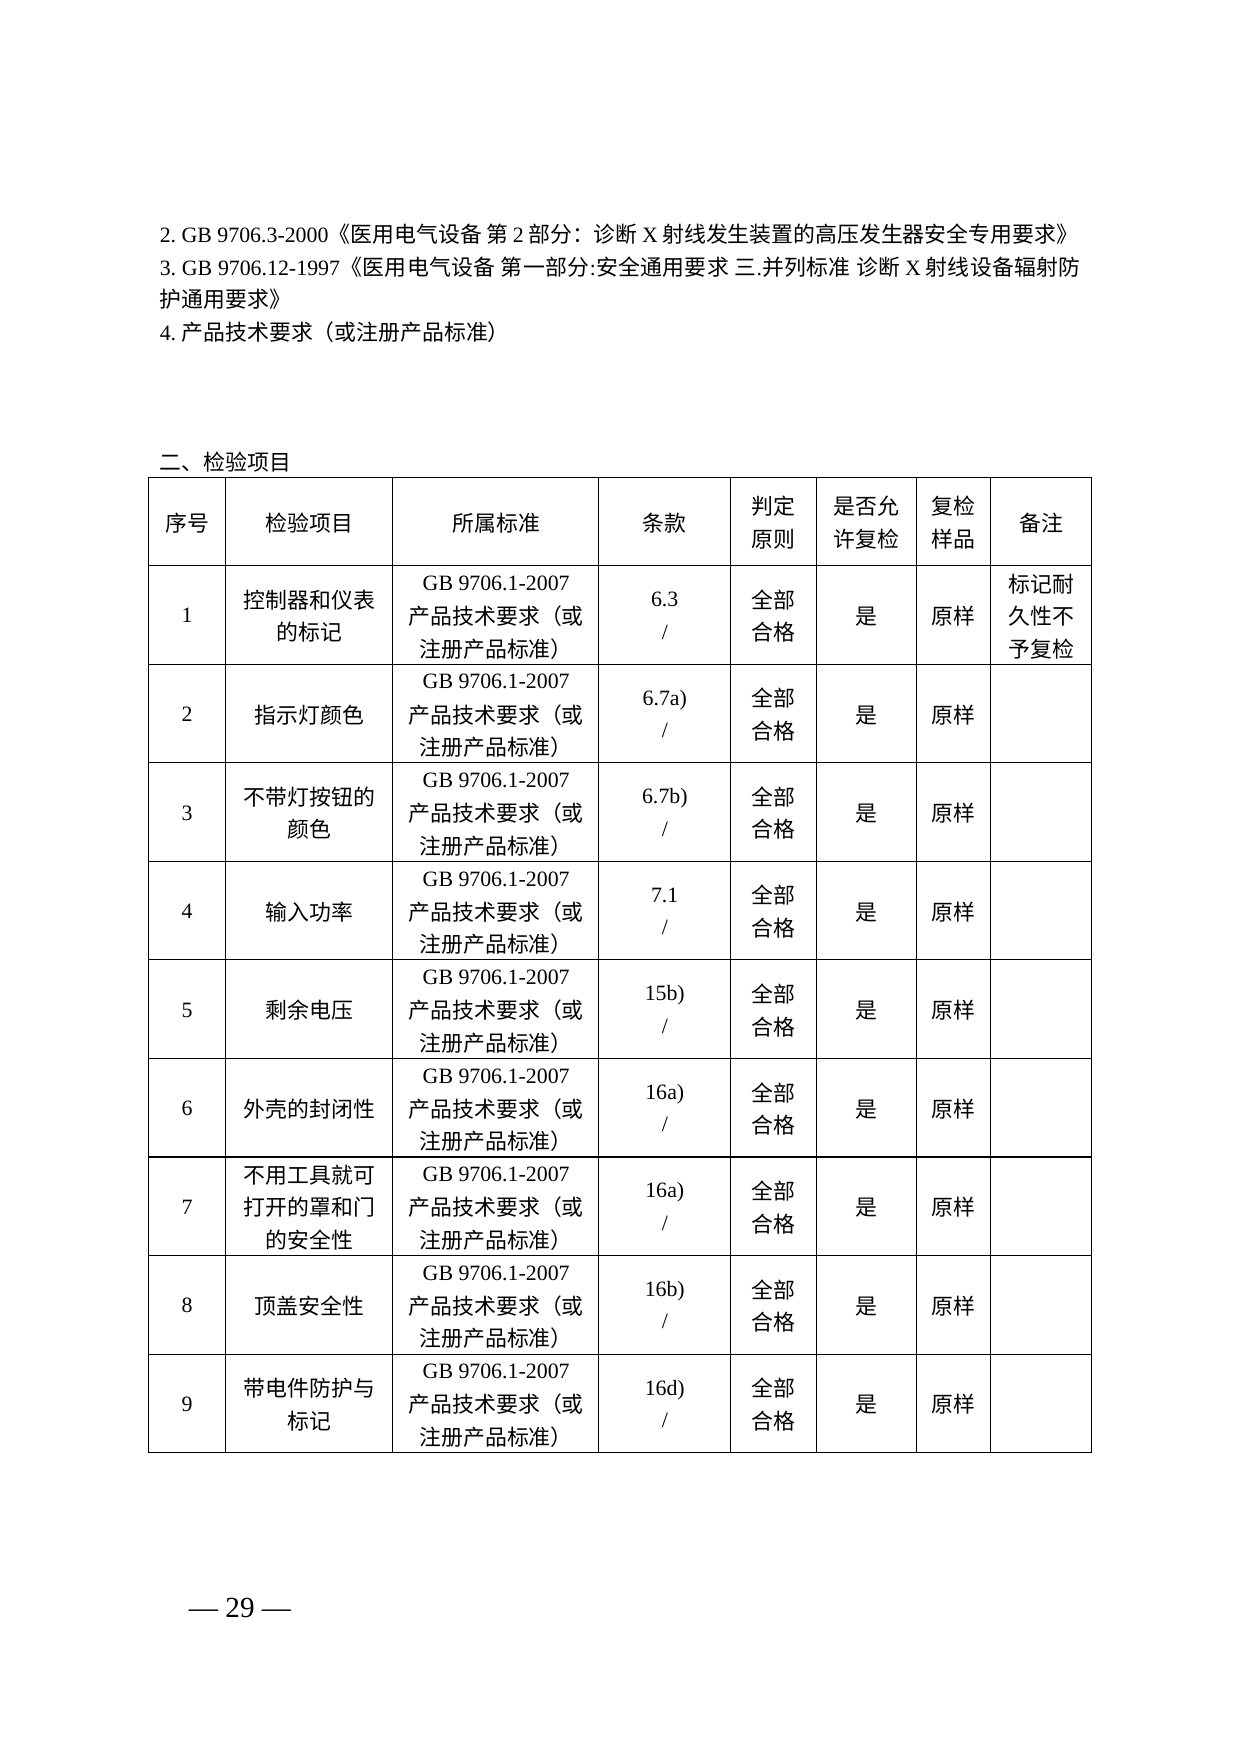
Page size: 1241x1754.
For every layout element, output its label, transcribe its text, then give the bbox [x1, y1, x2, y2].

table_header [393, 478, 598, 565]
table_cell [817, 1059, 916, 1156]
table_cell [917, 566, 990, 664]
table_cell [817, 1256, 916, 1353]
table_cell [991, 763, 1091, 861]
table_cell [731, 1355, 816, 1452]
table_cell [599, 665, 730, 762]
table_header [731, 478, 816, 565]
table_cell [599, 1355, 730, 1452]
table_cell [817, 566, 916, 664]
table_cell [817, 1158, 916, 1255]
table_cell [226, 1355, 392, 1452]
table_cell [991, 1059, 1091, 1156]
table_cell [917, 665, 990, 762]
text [159, 217, 1081, 347]
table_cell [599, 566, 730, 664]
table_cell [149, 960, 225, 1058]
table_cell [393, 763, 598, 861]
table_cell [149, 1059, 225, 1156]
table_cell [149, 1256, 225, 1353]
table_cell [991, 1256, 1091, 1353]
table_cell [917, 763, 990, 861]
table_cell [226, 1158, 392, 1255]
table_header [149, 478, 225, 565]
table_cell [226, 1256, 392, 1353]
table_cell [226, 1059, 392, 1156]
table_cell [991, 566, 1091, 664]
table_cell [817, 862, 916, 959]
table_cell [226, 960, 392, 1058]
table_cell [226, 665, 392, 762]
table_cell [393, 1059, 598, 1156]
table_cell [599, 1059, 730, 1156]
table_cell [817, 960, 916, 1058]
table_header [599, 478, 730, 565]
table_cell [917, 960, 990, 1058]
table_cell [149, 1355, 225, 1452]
text 二、检验项目 [159, 444, 1081, 477]
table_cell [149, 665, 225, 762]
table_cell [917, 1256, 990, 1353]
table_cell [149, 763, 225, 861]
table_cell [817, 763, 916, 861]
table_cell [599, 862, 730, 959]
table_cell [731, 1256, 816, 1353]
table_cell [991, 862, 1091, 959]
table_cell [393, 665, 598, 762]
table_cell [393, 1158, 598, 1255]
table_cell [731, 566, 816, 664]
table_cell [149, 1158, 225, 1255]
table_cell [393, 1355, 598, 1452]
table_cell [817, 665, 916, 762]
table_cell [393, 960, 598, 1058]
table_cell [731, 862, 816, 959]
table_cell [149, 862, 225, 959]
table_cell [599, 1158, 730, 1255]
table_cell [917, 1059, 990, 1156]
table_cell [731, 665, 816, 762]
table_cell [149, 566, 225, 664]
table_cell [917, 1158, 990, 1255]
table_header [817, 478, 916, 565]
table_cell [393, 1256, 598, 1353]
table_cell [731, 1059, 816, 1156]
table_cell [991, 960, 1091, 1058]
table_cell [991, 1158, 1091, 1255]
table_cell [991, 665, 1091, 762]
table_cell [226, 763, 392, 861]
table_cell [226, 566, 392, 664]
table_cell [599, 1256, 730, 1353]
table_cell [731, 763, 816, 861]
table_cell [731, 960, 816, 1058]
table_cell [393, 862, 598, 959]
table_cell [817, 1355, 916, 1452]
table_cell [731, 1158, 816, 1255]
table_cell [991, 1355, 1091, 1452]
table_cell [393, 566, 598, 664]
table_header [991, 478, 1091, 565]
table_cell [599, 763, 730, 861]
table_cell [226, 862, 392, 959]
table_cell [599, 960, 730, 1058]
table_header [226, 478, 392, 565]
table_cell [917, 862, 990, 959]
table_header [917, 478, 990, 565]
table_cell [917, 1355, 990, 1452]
